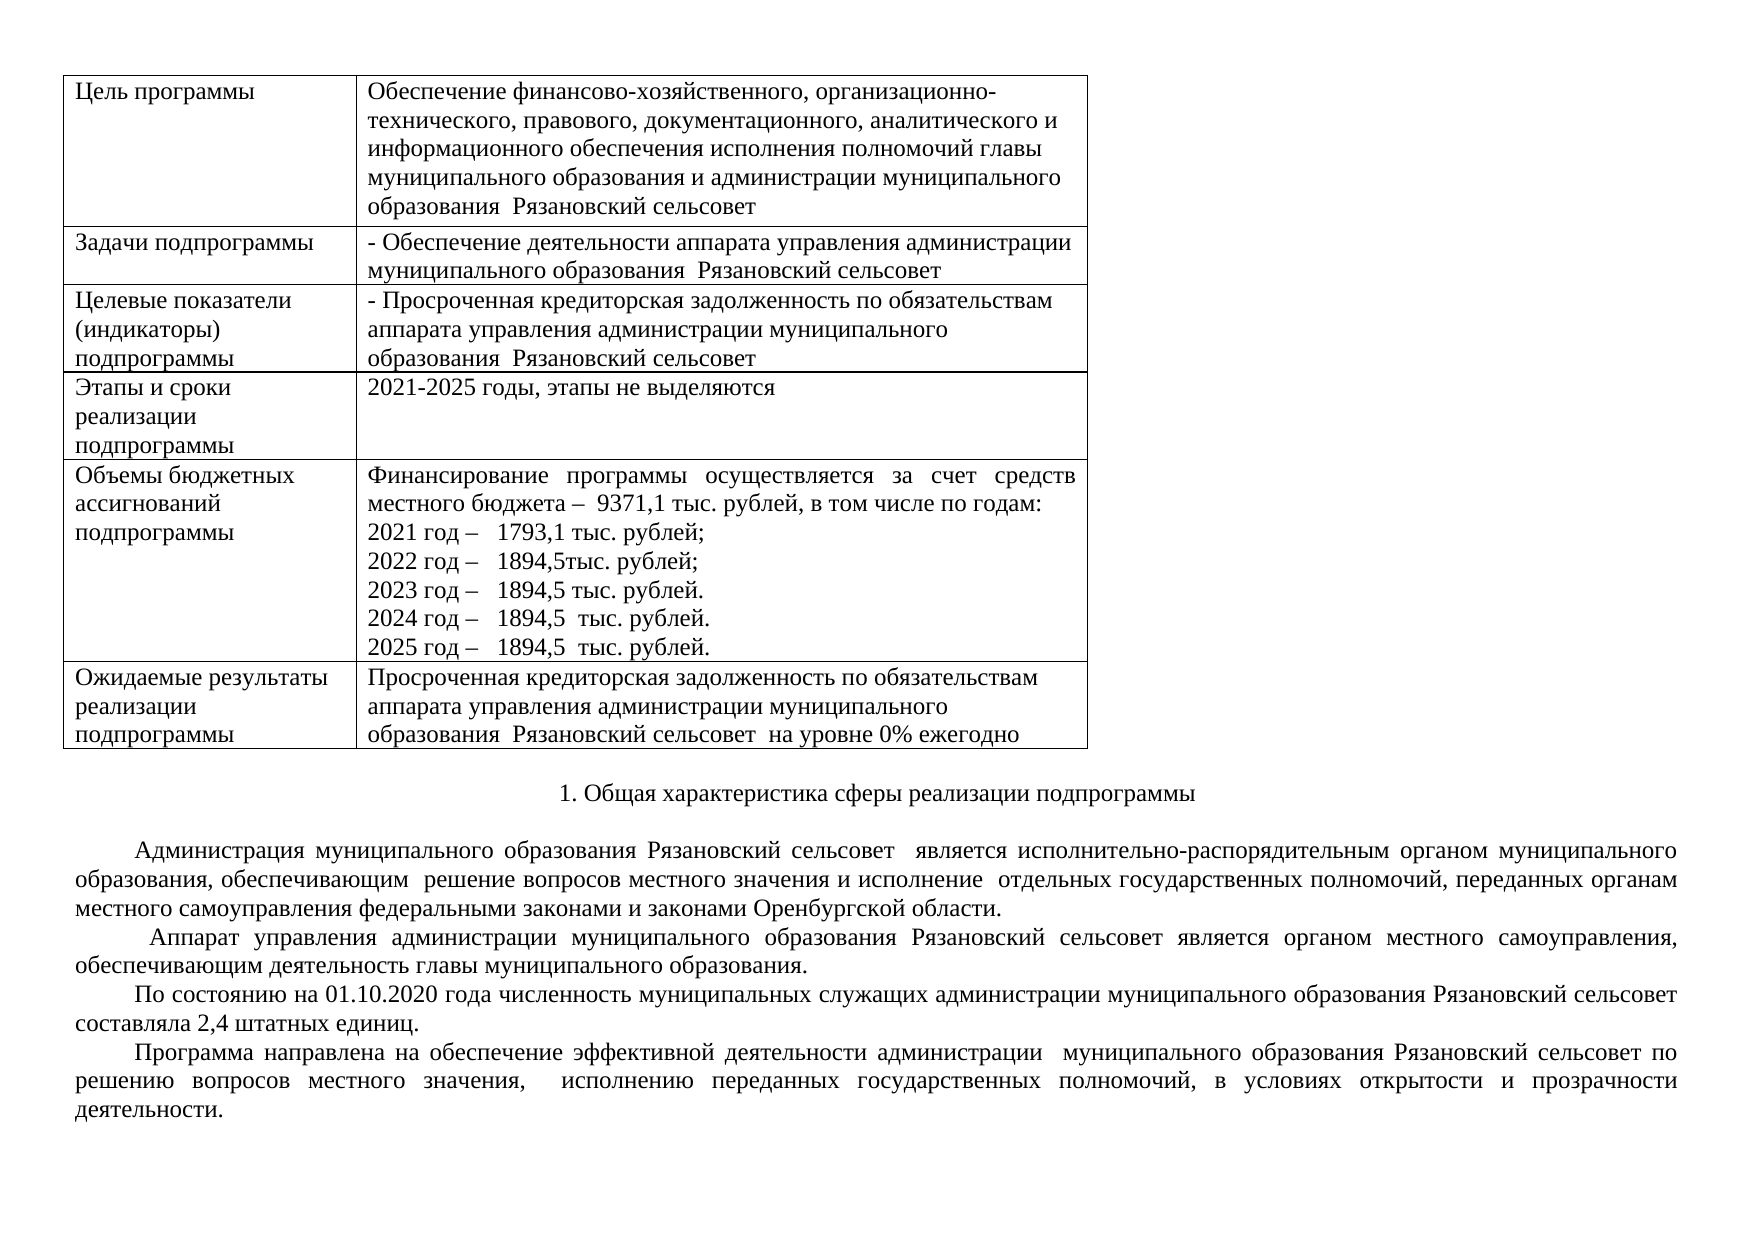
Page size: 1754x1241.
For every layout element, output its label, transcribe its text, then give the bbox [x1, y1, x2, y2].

text Аппарат управления администрации муниципального образования Рязановский сельсовет является органом местного самоуправления, обеспечивающим деятельность главы муниципального образования. [75, 922, 1679, 979]
text По состоянию на 01.10.2020 года численность муниципальных служащих администрации муниципального образования Рязановский сельсовет составляла 2,4 штатных единиц. [75, 979, 1679, 1037]
table_cell Задачи подпрограммы [64, 227, 356, 284]
table_cell Этапы и сроки реализации подпрограммы [64, 373, 356, 459]
table_cell - Просроченная кредиторская задолженность по обязательствам аппарата управления администрации муниципального образования Рязановский сельсовет [357, 285, 1087, 371]
table_cell Обеспечение финансово-хозяйственного, организационно-технического, правового, документационного, аналитического и информационного обеспечения исполнения полномочий главы муниципального образования и администрации муниципального образования Рязановский сельсовет [357, 76, 1087, 226]
table_cell Ожидаемые результаты реализации подпрограммы [64, 662, 356, 748]
table_cell - Обеспечение деятельности аппарата управления администрации муниципального образования Рязановский сельсовет [357, 227, 1087, 284]
text Администрация муниципального образования Рязановский сельсовет является исполнительно-распорядительным органом муниципального образования, обеспечивающим решение вопросов местного значения и исполнение отдельных государственных полномочий, переданных органам местного самоуправления федеральными законами и законами Оренбургской области. [75, 836, 1679, 922]
text 1. Общая характеристика сферы реализации подпрограммы [75, 778, 1679, 807]
table_cell Объемы бюджетных ассигнований подпрограммы [64, 460, 356, 661]
table_cell Целевые показатели (индикаторы) подпрограммы [64, 285, 356, 371]
table_cell 2021-2025 годы, этапы не выделяются [357, 373, 1087, 459]
table_cell Цель программы [64, 76, 356, 226]
table_cell Просроченная кредиторская задолженность по обязательствам аппарата управления администрации муниципального образования Рязановский сельсовет на уровне 0% ежегодно [357, 662, 1087, 748]
table_cell Финансирование программы осуществляется за счет средств местного бюджета – 9371,1 тыс. рублей, в том числе по годам: 2021 год – 1793,1 тыс. рублей; 2022 год – 1894,5тыс. рублей; 2023 год – 1894,5 тыс. рублей. 2024 год – 1894,5 тыс. рублей. 2025 год – 1894,5 тыс. рублей. [357, 460, 1087, 661]
text Программа направлена на обеспечение эффективной деятельности администрации муниципального образования Рязановский сельсовет по решению вопросов местного значения, исполнению переданных государственных полномочий, в условиях открытости и прозрачности деятельности. [75, 1037, 1679, 1123]
